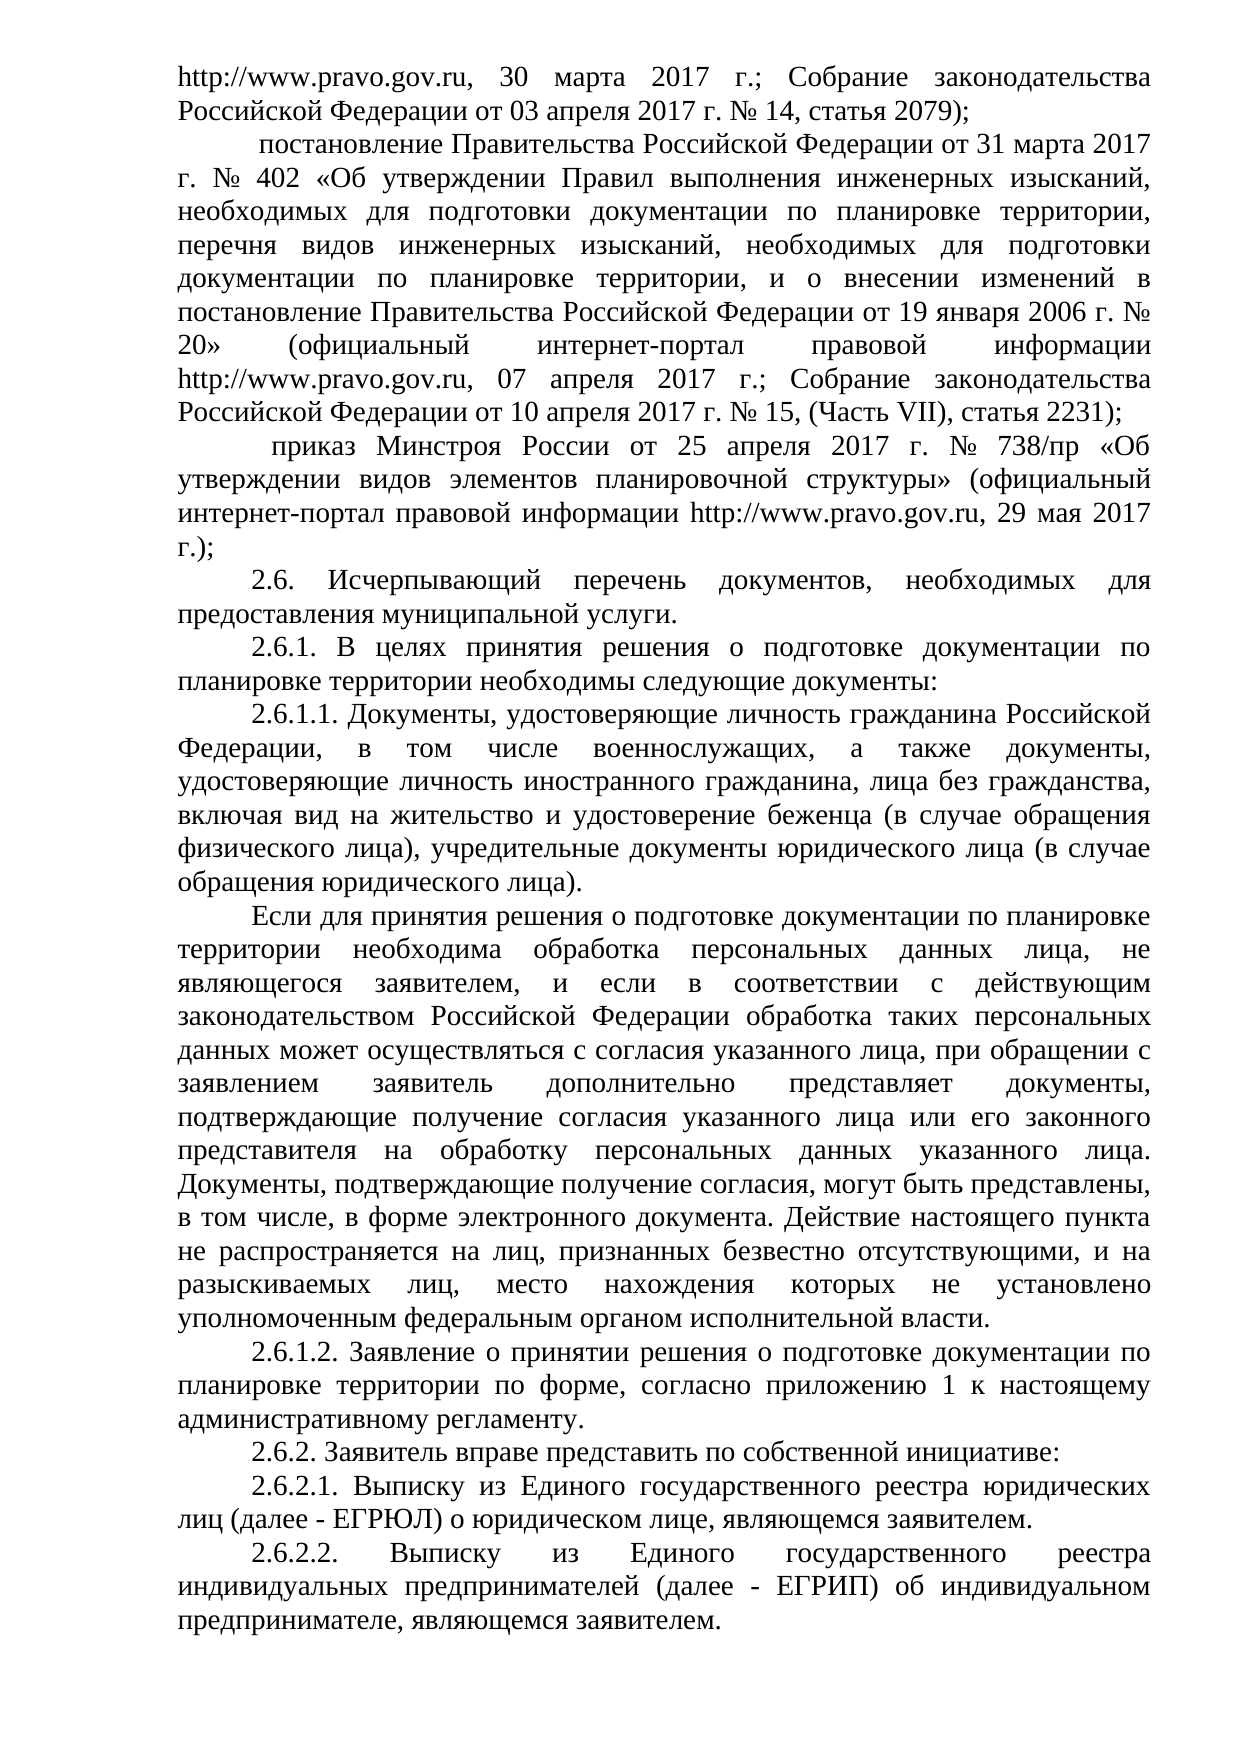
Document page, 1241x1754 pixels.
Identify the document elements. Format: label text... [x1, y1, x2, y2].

text Если для принятия решения о подготовке документации по планировке территории необходима обработка персональных данных лица, не являющегося заявителем, и если в соответствии с действующим законодательством Российской Федерации обработка таких персональных данных может осуществляться с согласия указанного лица, при обращении с заявлением заявитель дополнительно представляет документы, подтверждающие получение согласия указанного лица или его законного представителя на обработку персональных данных указанного лица. Документы, подтверждающие получение согласия, могут быть представлены, в том числе, в форме электронного документа. Действие настоящего пункта не распространяется на лиц, признанных безвестно отсутствующими, и на разыскиваемых лиц, место нахождения которых не установлено уполномоченным федеральным органом исполнительной власти. [177, 898, 1152, 1334]
text постановление Правительства Российской Федерации от 31 марта 2017 г. № 402 «Об утверждении Правил выполнения инженерных изысканий, необходимых для подготовки документации по планировке территории, перечня видов инженерных изысканий, необходимых для подготовки документации по планировке территории, и о внесении изменений в постановление Правительства Российской Федерации от 19 января 2006 г. № 20» (официальный интернет-портал правовой информации http://www.pravo.gov.ru, 07 апреля 2017 г.; Собрание законодательства Российской Федерации от 10 апреля 2017 г. № 15, (Часть VII), статья 2231); [177, 126, 1152, 428]
text приказ Минстроя России от 25 апреля 2017 г. № 738/пр «Об утверждении видов элементов планировочной структуры» (официальный интернет-портал правовой информации http://www.pravo.gov.ru, 29 мая 2017 г.); [177, 428, 1152, 562]
text 2.6.1.2. Заявление о принятии решения о подготовке документации по планировке территории по форме, согласно приложению 1 к настоящему административному регламенту. [177, 1334, 1152, 1434]
text 2.6.1. В целях принятия решения о подготовке документации по планировке территории необходимы следующие документы: [177, 629, 1152, 696]
text 2.6.2.2. Выписку из Единого государственного реестра индивидуальных предпринимателей (далее - ЕГРИП) об индивидуальном предпринимателе, являющемся заявителем. [177, 1535, 1152, 1636]
text 2.6. Исчерпывающий перечень документов, необходимых для предоставления муниципальной услуги. [177, 562, 1152, 629]
text 2.6.1.1. Документы, удостоверяющие личность гражданина Российской Федерации, в том числе военнослужащих, а также документы, удостоверяющие личность иностранного гражданина, лица без гражданства, включая вид на жительство и удостоверение беженца (в случае обращения физического лица), учредительные документы юридического лица (в случае обращения юридического лица). [177, 696, 1152, 898]
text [177, 59, 1152, 126]
text 2.6.2. Заявитель вправе представить по собственной инициативе: [177, 1434, 1152, 1468]
text 2.6.2.1. Выписку из Единого государственного реестра юридических лиц (далее - ЕГРЮЛ) о юридическом лице, являющемся заявителем. [177, 1468, 1152, 1535]
